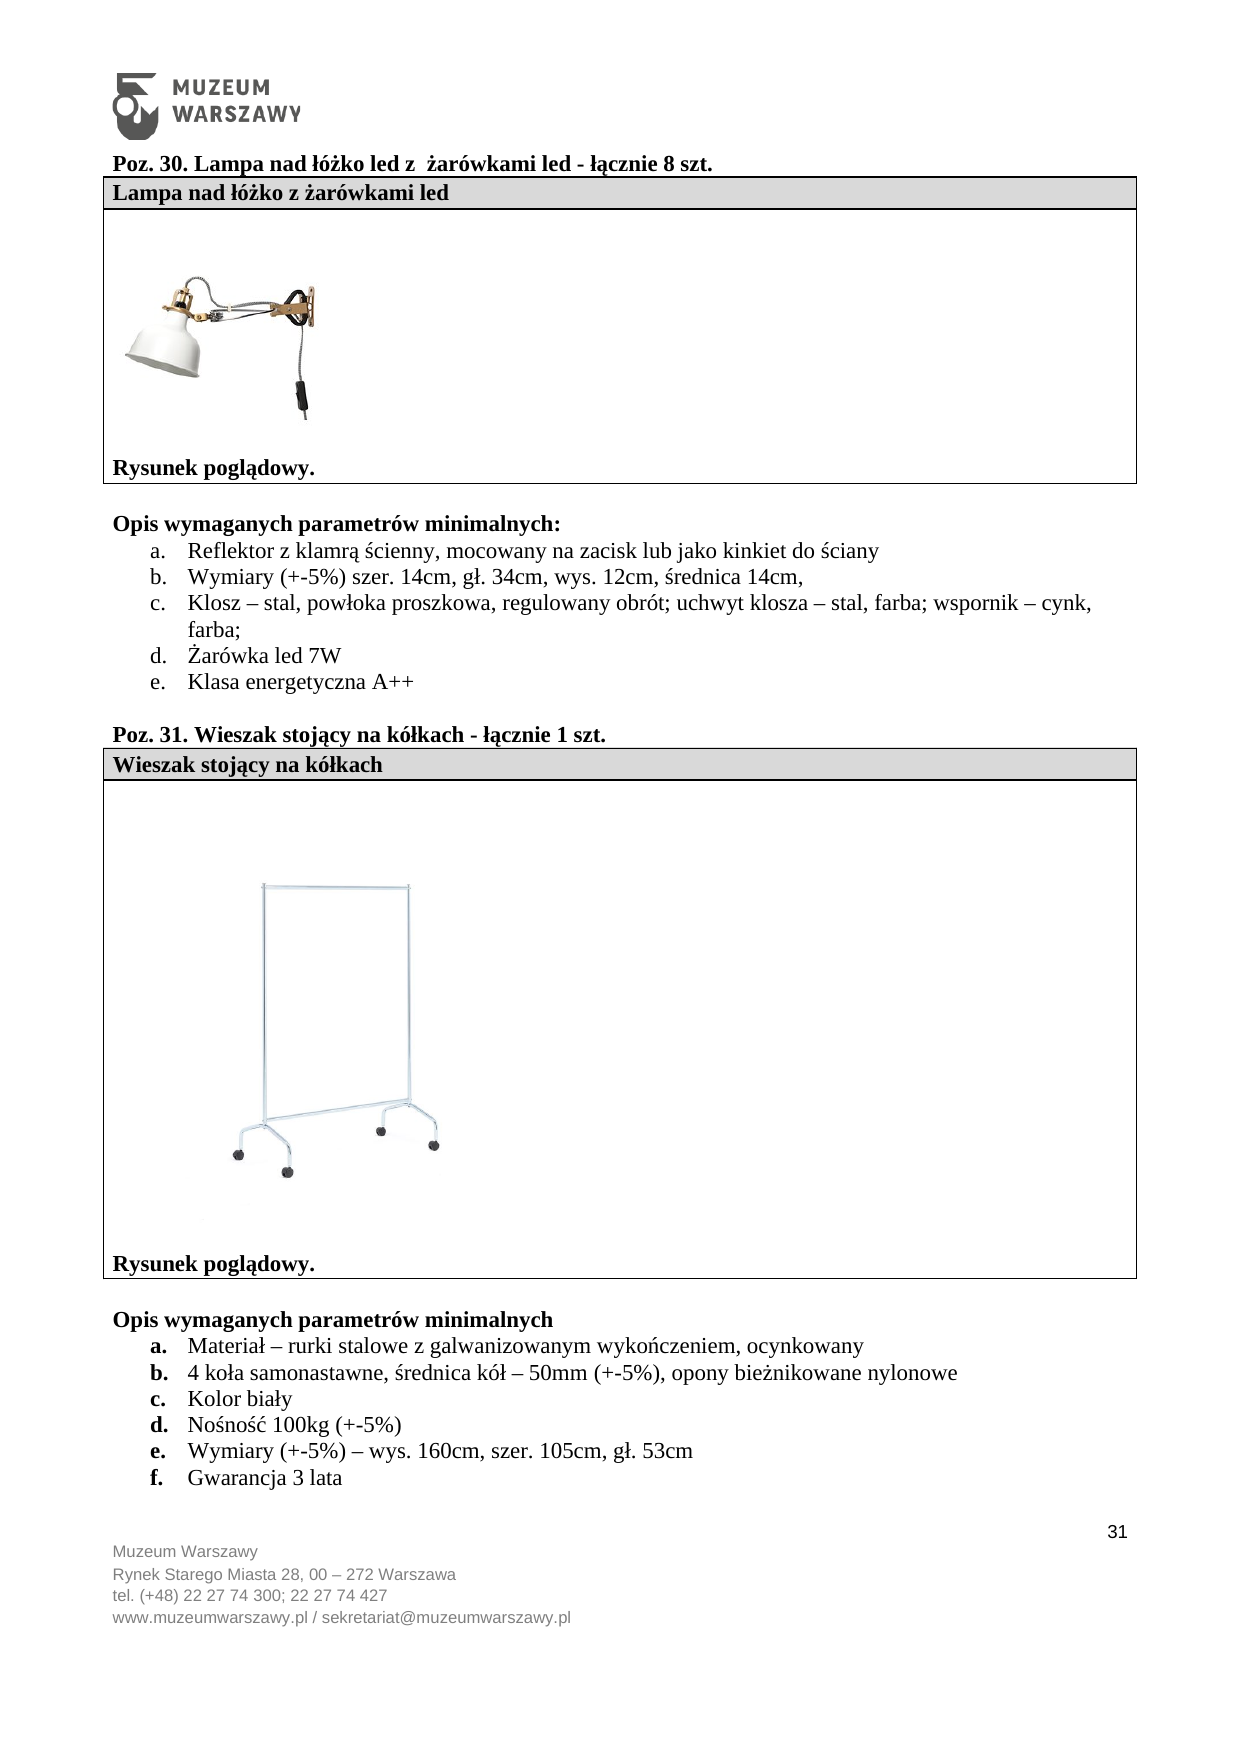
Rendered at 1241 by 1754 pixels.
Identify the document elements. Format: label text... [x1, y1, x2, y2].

list 4 koła samonastawne, średnica kół – 50mm (+-5%), opony bieżnikowane nylonowe [150, 1358, 1128, 1385]
list Żarówka led 7W [150, 642, 1128, 668]
text Opis wymaganych parametrów minimalnych: [112, 510, 1128, 537]
text Lampa nad łóżko z żarówkami led [104, 178, 1136, 208]
text Rysunek poglądowy. [104, 451, 1136, 483]
list Wymiary (+-5%) – wys. 160cm, szer. 105cm, gł. 53cm [150, 1438, 1128, 1464]
list Nośność 100kg (+-5%) [150, 1411, 1128, 1438]
list Wymiary (+-5%) szer. 14cm, gł. 34cm, wys. 12cm, średnica 14cm, [150, 563, 1128, 589]
text Poz. 30. Lampa nad łóżko led z żarówkami led - łącznie 8 szt. [112, 150, 1128, 176]
picture [112, 811, 552, 1250]
list Reflektor z klamrą ścienny, mocowany na zacisk lub jako kinkiet do ściany [150, 537, 1128, 563]
text Opis wymaganych parametrów minimalnych [112, 1306, 1128, 1332]
text Poz. 31. Wieszak stojący na kółkach - łącznie 1 szt. [112, 721, 1128, 747]
text Wieszak stojący na kółkach [104, 749, 1136, 779]
list Klasa energetyczna A++ [150, 668, 1128, 695]
list Kolor biały [150, 1385, 1128, 1411]
list Gwarancja 3 lata [150, 1464, 1128, 1490]
list Klosz – stal, powłoka proszkowa, regulowany obrót; uchwyt klosza – stal, farba; wspornik – cynk, farba; [150, 589, 1128, 642]
list Materiał – rurki stalowe z galwanizowanym wykończeniem, ocynkowany [150, 1332, 1128, 1358]
picture [112, 240, 327, 455]
text Rysunek poglądowy. [104, 1247, 1136, 1278]
